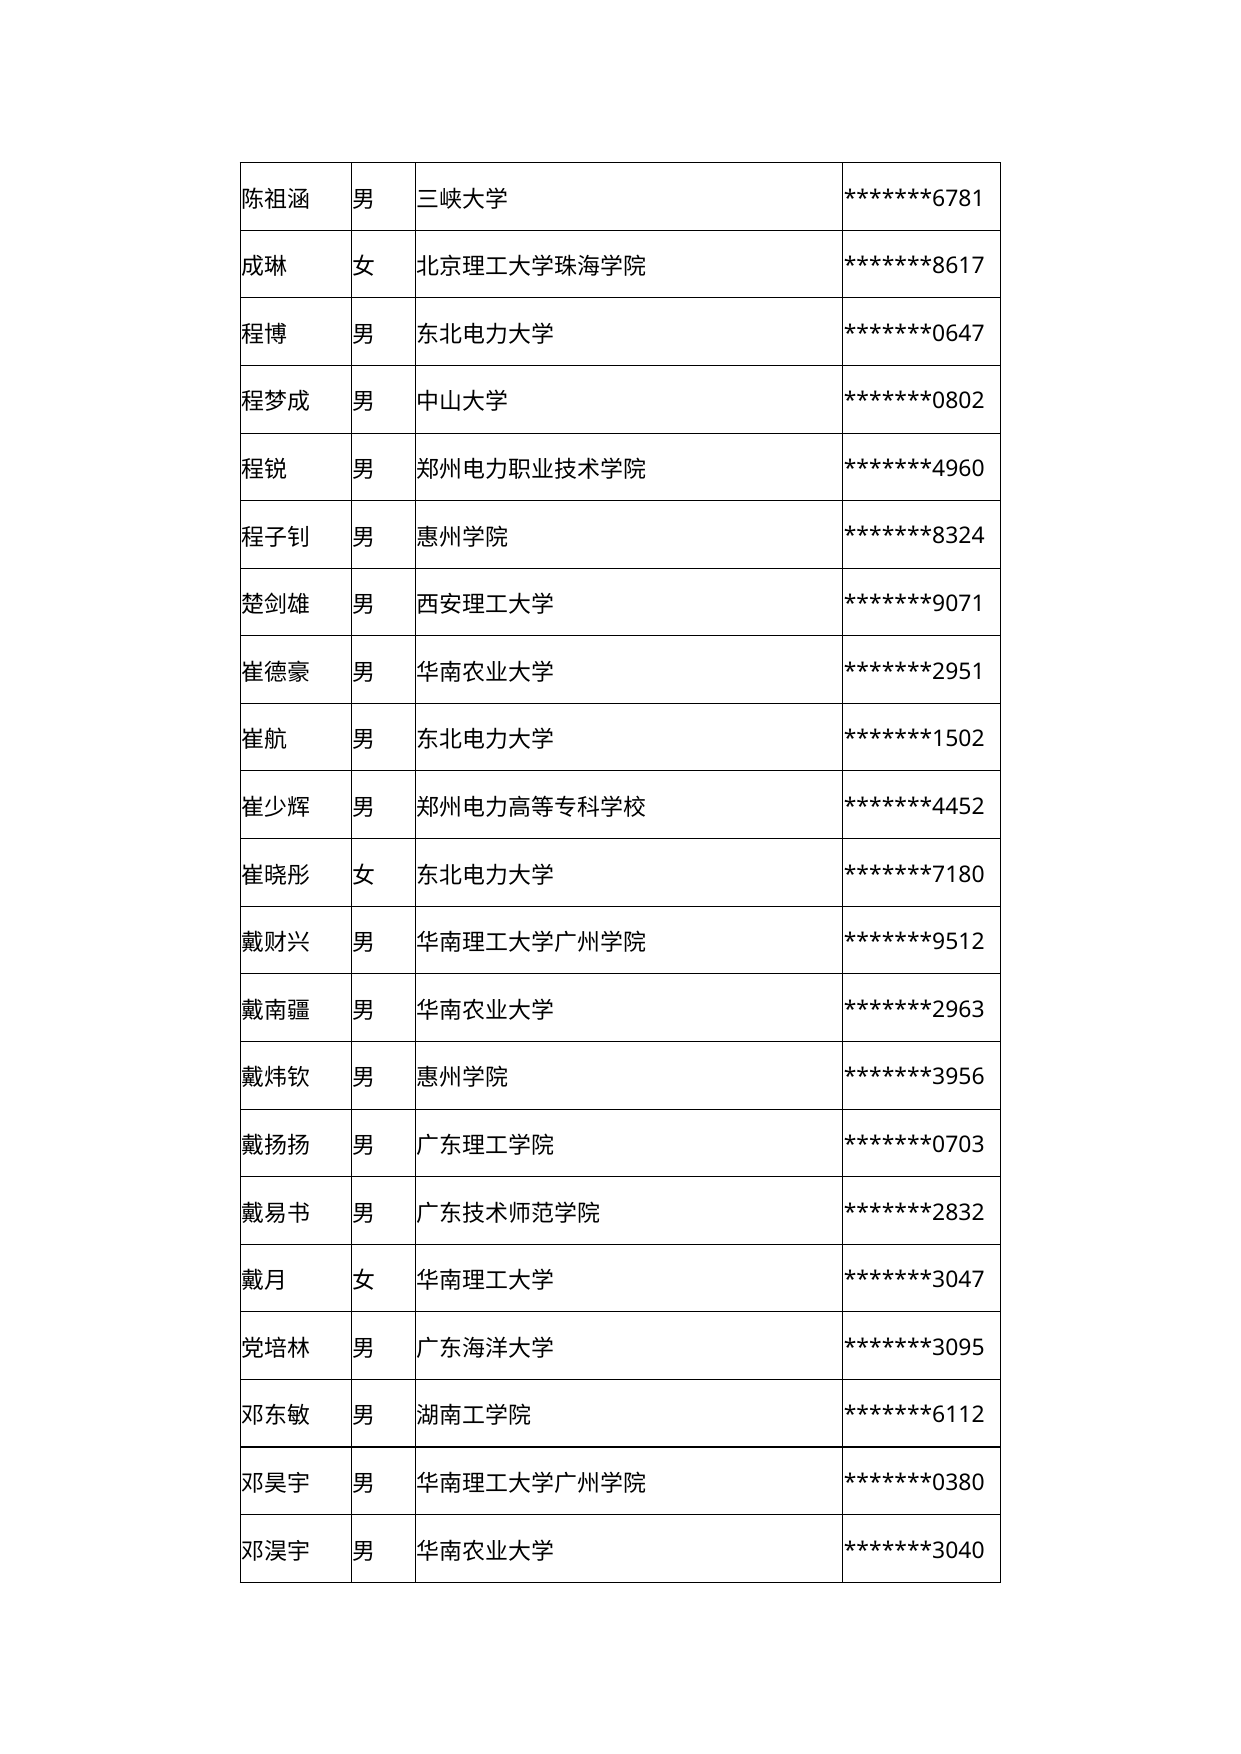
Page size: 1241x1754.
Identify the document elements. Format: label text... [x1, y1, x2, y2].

table_cell 惠州学院 [416, 501, 842, 568]
table_cell *******0703 [843, 1110, 1000, 1176]
table_cell 华南理工大学广州学院 [416, 907, 842, 973]
table_cell *******9071 [843, 569, 1000, 635]
table_cell 华南农业大学 [416, 636, 842, 703]
table_cell *******8617 [843, 231, 1000, 297]
table_cell *******0380 [843, 1448, 1000, 1514]
table_cell 戴南疆 [241, 974, 351, 1041]
table_cell 男 [352, 366, 415, 432]
table_cell 程子钊 [241, 501, 351, 568]
table_cell 戴月 [241, 1245, 351, 1311]
table_cell 北京理工大学珠海学院 [416, 231, 842, 297]
table_cell 华南理工大学 [416, 1245, 842, 1311]
table_cell 西安理工大学 [416, 569, 842, 635]
table_cell 三峡大学 [416, 163, 842, 229]
table_cell *******0802 [843, 366, 1000, 432]
table_cell 程梦成 [241, 366, 351, 432]
table_cell *******7180 [843, 839, 1000, 906]
table_cell *******2951 [843, 636, 1000, 703]
table_cell 邓昊宇 [241, 1448, 351, 1514]
table_cell 党培林 [241, 1312, 351, 1379]
table_cell *******1502 [843, 704, 1000, 770]
table_cell 女 [352, 1245, 415, 1311]
table_cell *******6112 [843, 1380, 1000, 1446]
table_cell *******3956 [843, 1042, 1000, 1108]
table_cell 邓淏宇 [241, 1515, 351, 1582]
table_cell 东北电力大学 [416, 704, 842, 770]
table_cell 男 [352, 1177, 415, 1244]
table_cell 楚剑雄 [241, 569, 351, 635]
table_cell 华南理工大学广州学院 [416, 1448, 842, 1514]
table_cell 男 [352, 1312, 415, 1379]
table_cell 惠州学院 [416, 1042, 842, 1108]
table_cell 男 [352, 704, 415, 770]
table_cell 男 [352, 636, 415, 703]
table_cell 女 [352, 231, 415, 297]
table_cell 男 [352, 1448, 415, 1514]
table_cell 男 [352, 569, 415, 635]
table_cell 戴炜钦 [241, 1042, 351, 1108]
table_cell 邓东敏 [241, 1380, 351, 1446]
table_cell 崔少辉 [241, 771, 351, 838]
table_cell *******3040 [843, 1515, 1000, 1582]
table_cell 男 [352, 298, 415, 365]
table_cell 男 [352, 1515, 415, 1582]
table_cell *******3095 [843, 1312, 1000, 1379]
table_cell 崔晓彤 [241, 839, 351, 906]
table_cell *******6781 [843, 163, 1000, 229]
table_cell 陈祖涵 [241, 163, 351, 229]
table_cell 戴扬扬 [241, 1110, 351, 1176]
table_cell 男 [352, 974, 415, 1041]
table_cell 男 [352, 434, 415, 500]
table_cell 戴财兴 [241, 907, 351, 973]
table_cell 男 [352, 771, 415, 838]
table_cell 崔德豪 [241, 636, 351, 703]
table_cell 男 [352, 501, 415, 568]
table_cell 湖南工学院 [416, 1380, 842, 1446]
table_cell 男 [352, 163, 415, 229]
table_cell 华南农业大学 [416, 974, 842, 1041]
table_cell 成琳 [241, 231, 351, 297]
table_cell *******9512 [843, 907, 1000, 973]
table_cell 广东理工学院 [416, 1110, 842, 1176]
table_cell *******4960 [843, 434, 1000, 500]
table_cell 广东海洋大学 [416, 1312, 842, 1379]
table_cell 广东技术师范学院 [416, 1177, 842, 1244]
table_cell *******0647 [843, 298, 1000, 365]
table_cell 程博 [241, 298, 351, 365]
table_cell *******8324 [843, 501, 1000, 568]
table_cell 戴易书 [241, 1177, 351, 1244]
table_cell 郑州电力职业技术学院 [416, 434, 842, 500]
table_cell 男 [352, 907, 415, 973]
table_cell *******2963 [843, 974, 1000, 1041]
table_cell 男 [352, 1110, 415, 1176]
table_cell *******4452 [843, 771, 1000, 838]
table_cell 东北电力大学 [416, 298, 842, 365]
table_cell 东北电力大学 [416, 839, 842, 906]
table_cell *******3047 [843, 1245, 1000, 1311]
table_cell 女 [352, 839, 415, 906]
table_cell 男 [352, 1042, 415, 1108]
table_cell *******2832 [843, 1177, 1000, 1244]
table_cell 崔航 [241, 704, 351, 770]
table_cell 男 [352, 1380, 415, 1446]
table_cell 郑州电力高等专科学校 [416, 771, 842, 838]
table_cell 程锐 [241, 434, 351, 500]
table_cell 华南农业大学 [416, 1515, 842, 1582]
table_cell 中山大学 [416, 366, 842, 432]
